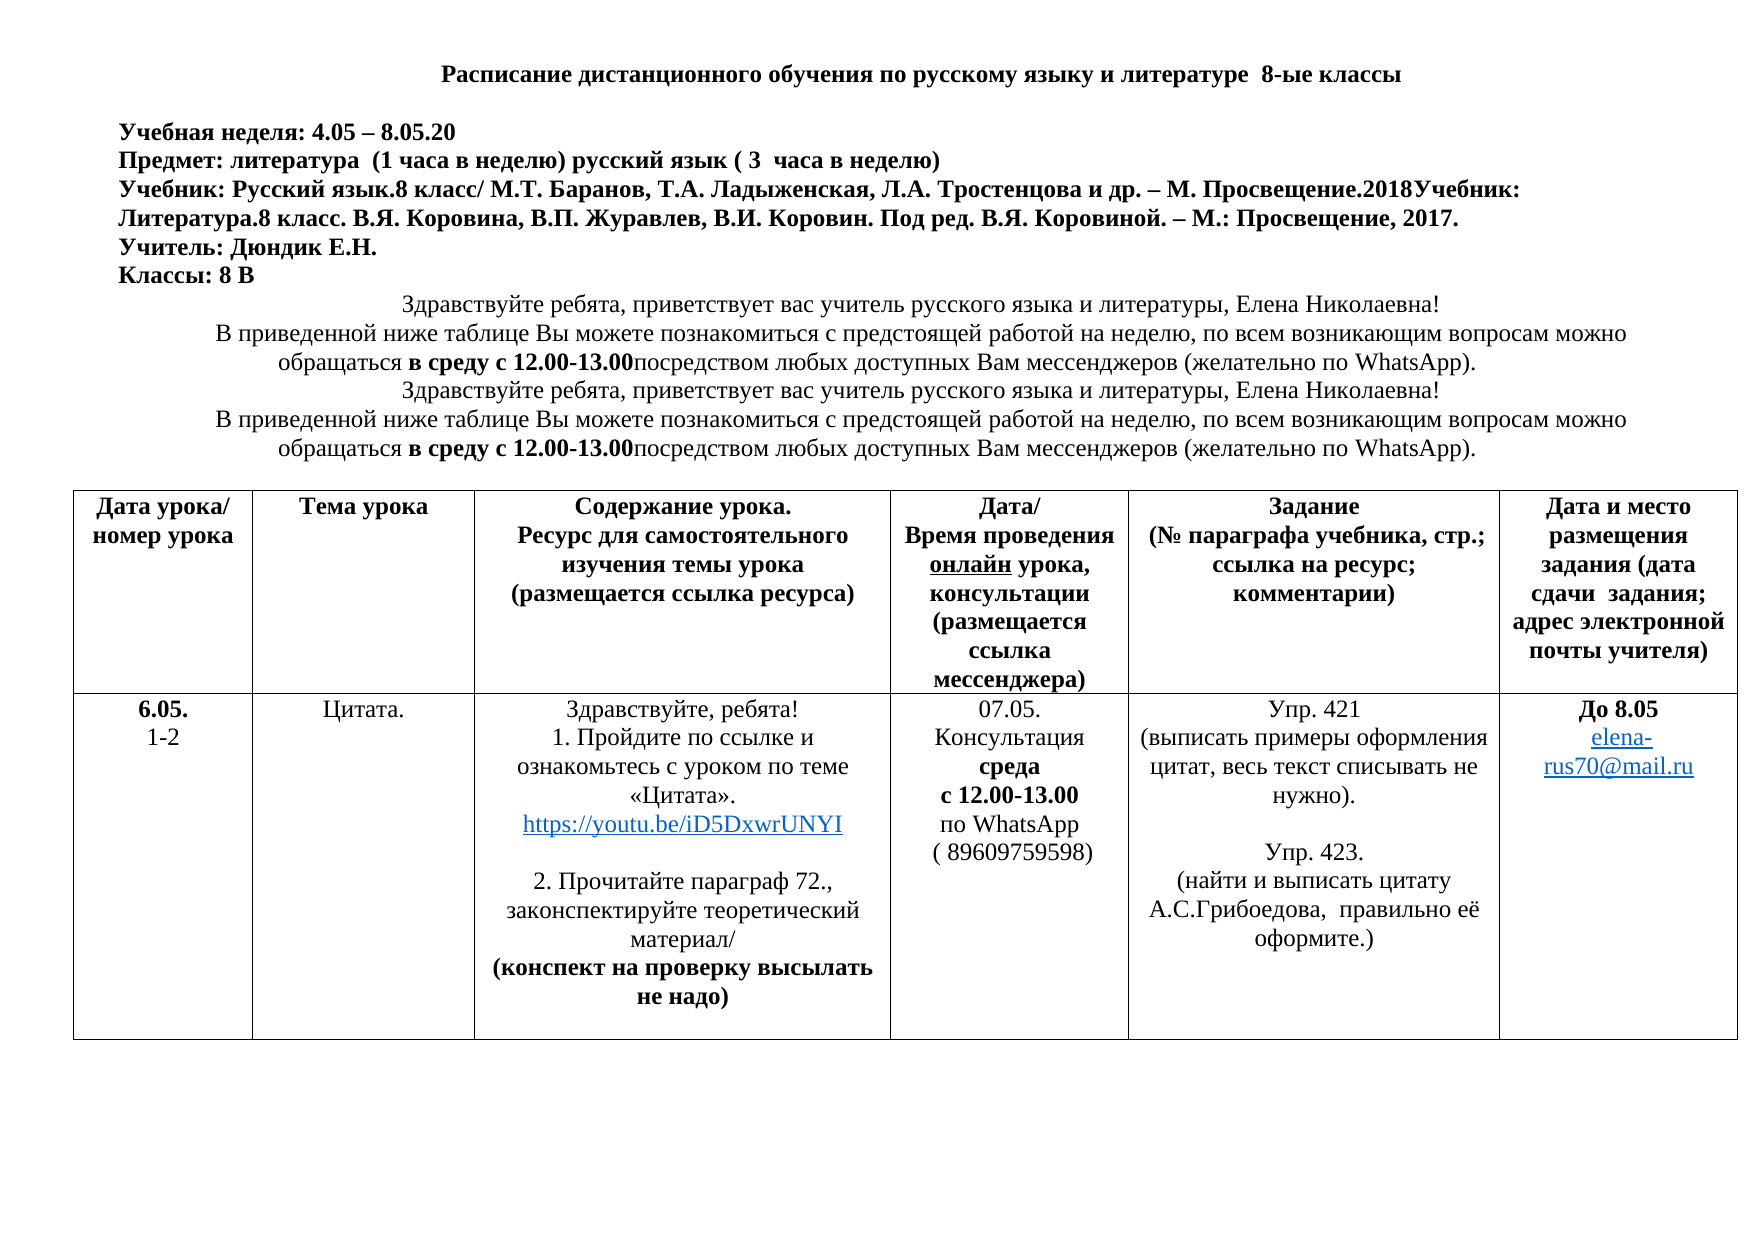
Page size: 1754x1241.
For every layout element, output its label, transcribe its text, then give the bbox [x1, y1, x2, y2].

table_header Дата/ Время проведения онлайн урока, консультации (размещается ссылка мессенджера) [891, 491, 1128, 693]
table_header Дата урока/ номер урока [74, 491, 252, 693]
table_cell Цитата. [253, 694, 474, 1039]
table_cell 6.05. 1-2 [74, 694, 252, 1039]
text Предмет: литература (1 часа в неделю) русский язык ( 3 часа в неделю) [118, 145, 1636, 174]
text Здравствуйте ребята, приветствует вас учитель русского языка и литературы, Елена Николаевна! [118, 375, 1636, 404]
text В приведенной ниже таблице Вы можете познакомиться с предстоящей работой на неделю, по всем возникающим вопросам можно обращаться в среду с 12.00-13.00посредством любых доступных Вам мессенджеров (желательно по WhatsApp). [118, 404, 1636, 462]
text Расписание дистанционного обучения по русскому языку и литературе 8-ые классы [118, 59, 1636, 88]
table_cell До 8.05 elena-rus70@mail.ru [1500, 694, 1737, 1039]
text Классы: 8 В [118, 260, 1636, 289]
text Учебная неделя: 4.05 – 8.05.20 [118, 117, 1636, 145]
table_header Тема урока [253, 491, 474, 693]
table_header Дата и место размещения задания (дата сдачи задания; адрес электронной почты учителя) [1500, 491, 1737, 693]
text Здравствуйте ребята, приветствует вас учитель русского языка и литературы, Елена Николаевна! [118, 289, 1636, 318]
table_cell Здравствуйте, ребята! 1. Пройдите по ссылке и ознакомьтесь с уроком по теме «Цитата». https://youtu.be/iD5DxwrUNYI 2. Прочитайте параграф 72., законспектируйте теоретический материал/ (конспект на проверку высылать не надо) [475, 694, 890, 1039]
table_header Задание (№ параграфа учебника, стр.; ссылка на ресурс; комментарии) [1129, 491, 1499, 693]
text Учитель: Дюндик Е.Н. [118, 232, 1636, 260]
table_cell 07.05. Консультация среда с 12.00-13.00 по WhatsApp ( 89609759598) [891, 694, 1128, 1039]
table_header Содержание урока. Ресурс для самостоятельного изучения темы урока (размещается ссылка ресурса) [475, 491, 890, 693]
table_cell Упр. 421 (выписать примеры оформления цитат, весь текст списывать не нужно). Упр. 423. (найти и выписать цитату А.С.Грибоедова, правильно её оформите.) [1129, 694, 1499, 1039]
text Учебник: Русский язык.8 класс/ М.Т. Баранов, Т.А. Ладыженская, Л.А. Тростенцова и др. – М. Просвещение.2018Учебник: Литература.8 класс. В.Я. Коровина, В.П. Журавлев, В.И. Коровин. Под ред. В.Я. Коровиной. – М.: Просвещение, 2017. [118, 174, 1636, 232]
text В приведенной ниже таблице Вы можете познакомиться с предстоящей работой на неделю, по всем возникающим вопросам можно обращаться в среду с 12.00-13.00посредством любых доступных Вам мессенджеров (желательно по WhatsApp). [118, 318, 1636, 375]
